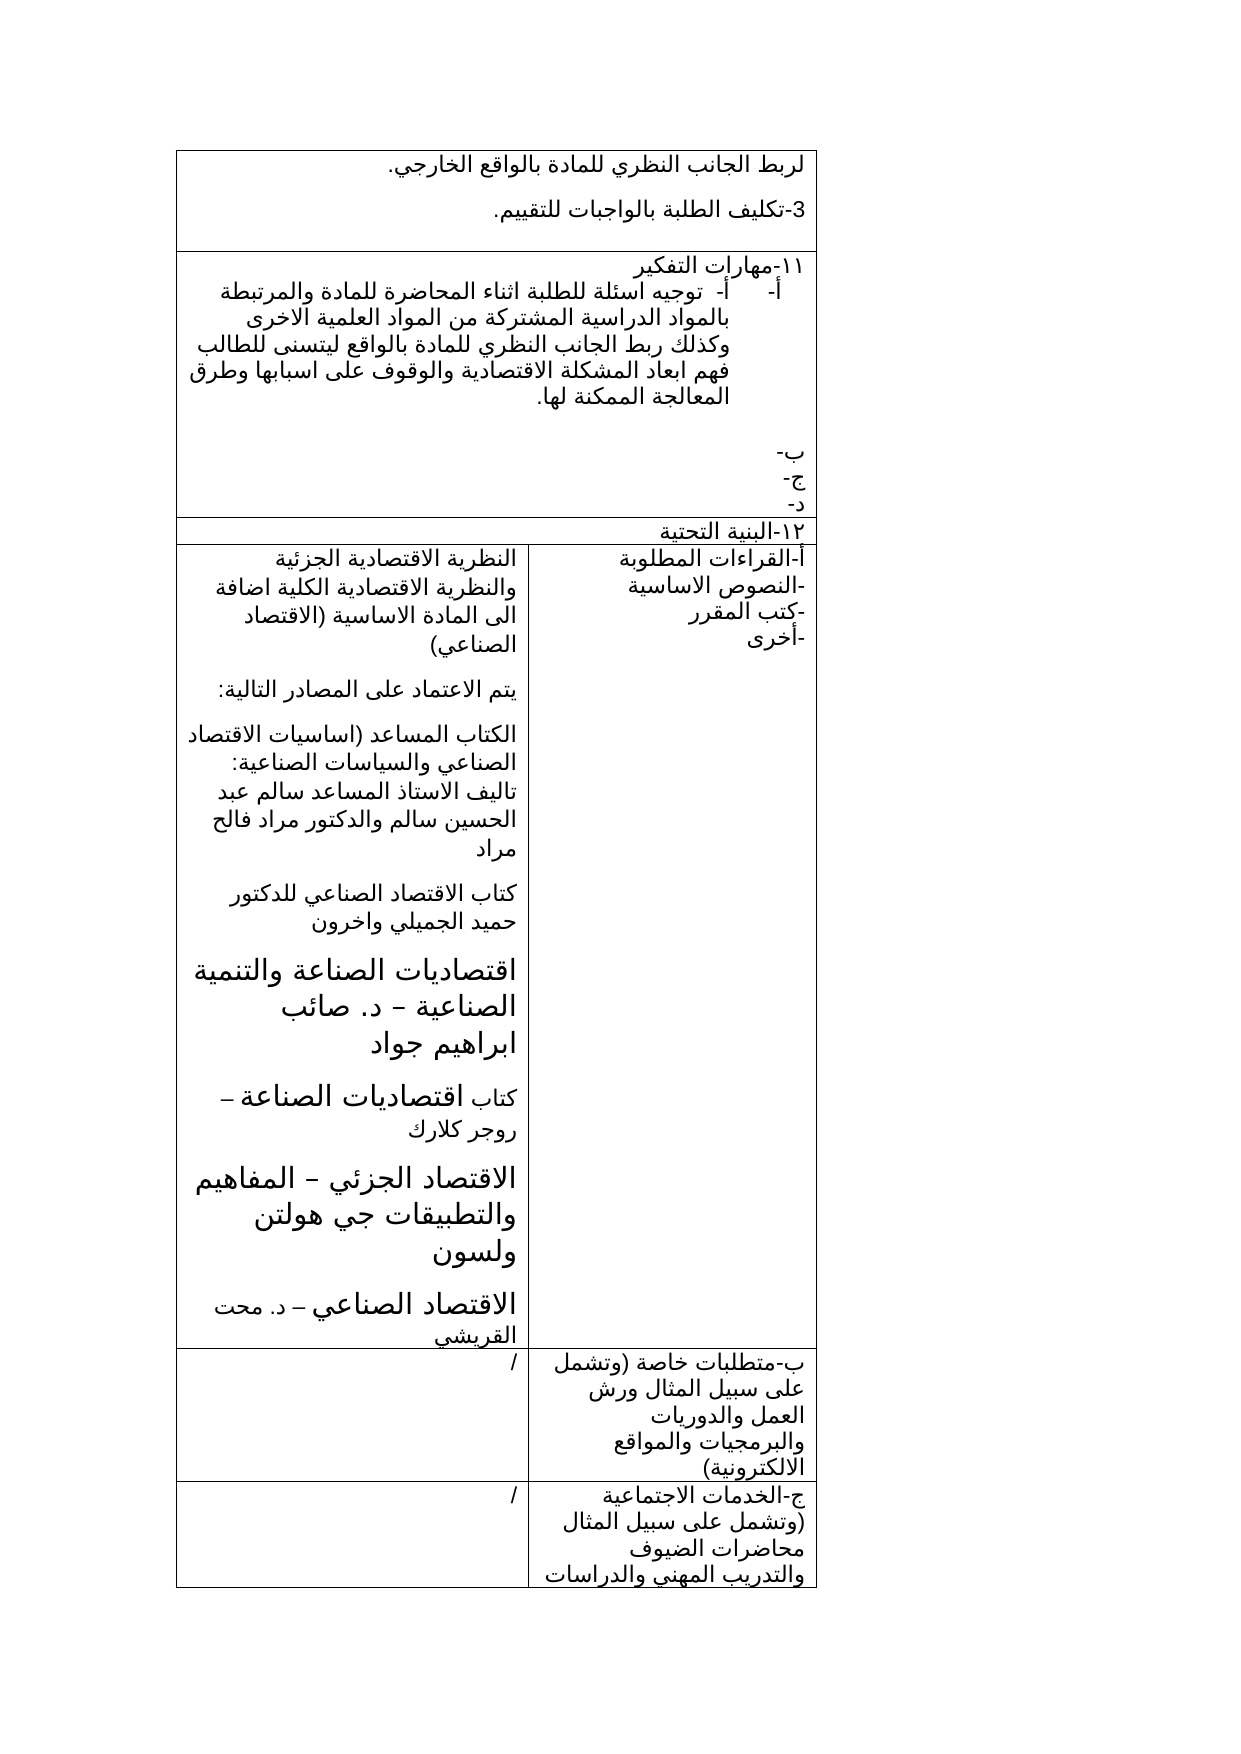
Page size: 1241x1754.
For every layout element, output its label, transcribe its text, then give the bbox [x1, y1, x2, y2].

table_cell ب-متطلبات خاصة (وتشمل على سبيل المثال ورش العمل والدوريات والبرمجيات والمواقع الالكترونية) [529, 1349, 816, 1481]
table_cell / [177, 1482, 528, 1587]
table_cell النظرية الاقتصادية الجزئية والنظرية الاقتصادية الكلية اضافة الى المادة الاساسية (الاقتصاد الصناعي) يتم الاعتماد على المصادر التالية: الكتاب المساعد (اساسيات الاقتصاد الصناعي والسياسات الصناعية: تاليف الاستاذ المساعد سالم عبد الحسين سالم والدكتور مراد فالح مراد كتاب الاقتصاد الصناعي للدكتور حميد الجميلي واخرون اقتصاديات الصناعة والتنمية الصناعية – د. صائب ابراهيم جواد كتاب اقتصاديات الصناعة – روجر كلارك الاقتصاد الجزئي – المفاهيم والتطبيقات جي هولتن ولسون الاقتصاد الصناعي – د. محت القريشي [177, 545, 528, 1348]
table_cell أ-القراءات المطلوبة -النصوص الاساسية -كتب المقرر -أخرى [529, 545, 816, 1348]
table_cell ١١-مهارات التفكير أ- توجيه اسئلة للطلبة اثناء المحاضرة للمادة والمرتبطة بالمواد الدراسية المشتركة من المواد العلمية الاخرى وكذلك ربط الجانب النظري للمادة بالواقع ليتسنى للطالب فهم ابعاد المشكلة الاقتصادية والوقوف على اسبابها وطرق المعالجة الممكنة لها. ب- ج- د- [177, 252, 816, 517]
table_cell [177, 151, 816, 251]
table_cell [529, 1482, 816, 1587]
table_cell / [177, 1349, 528, 1481]
table_cell ١٢-البنية التحتية [177, 518, 816, 544]
